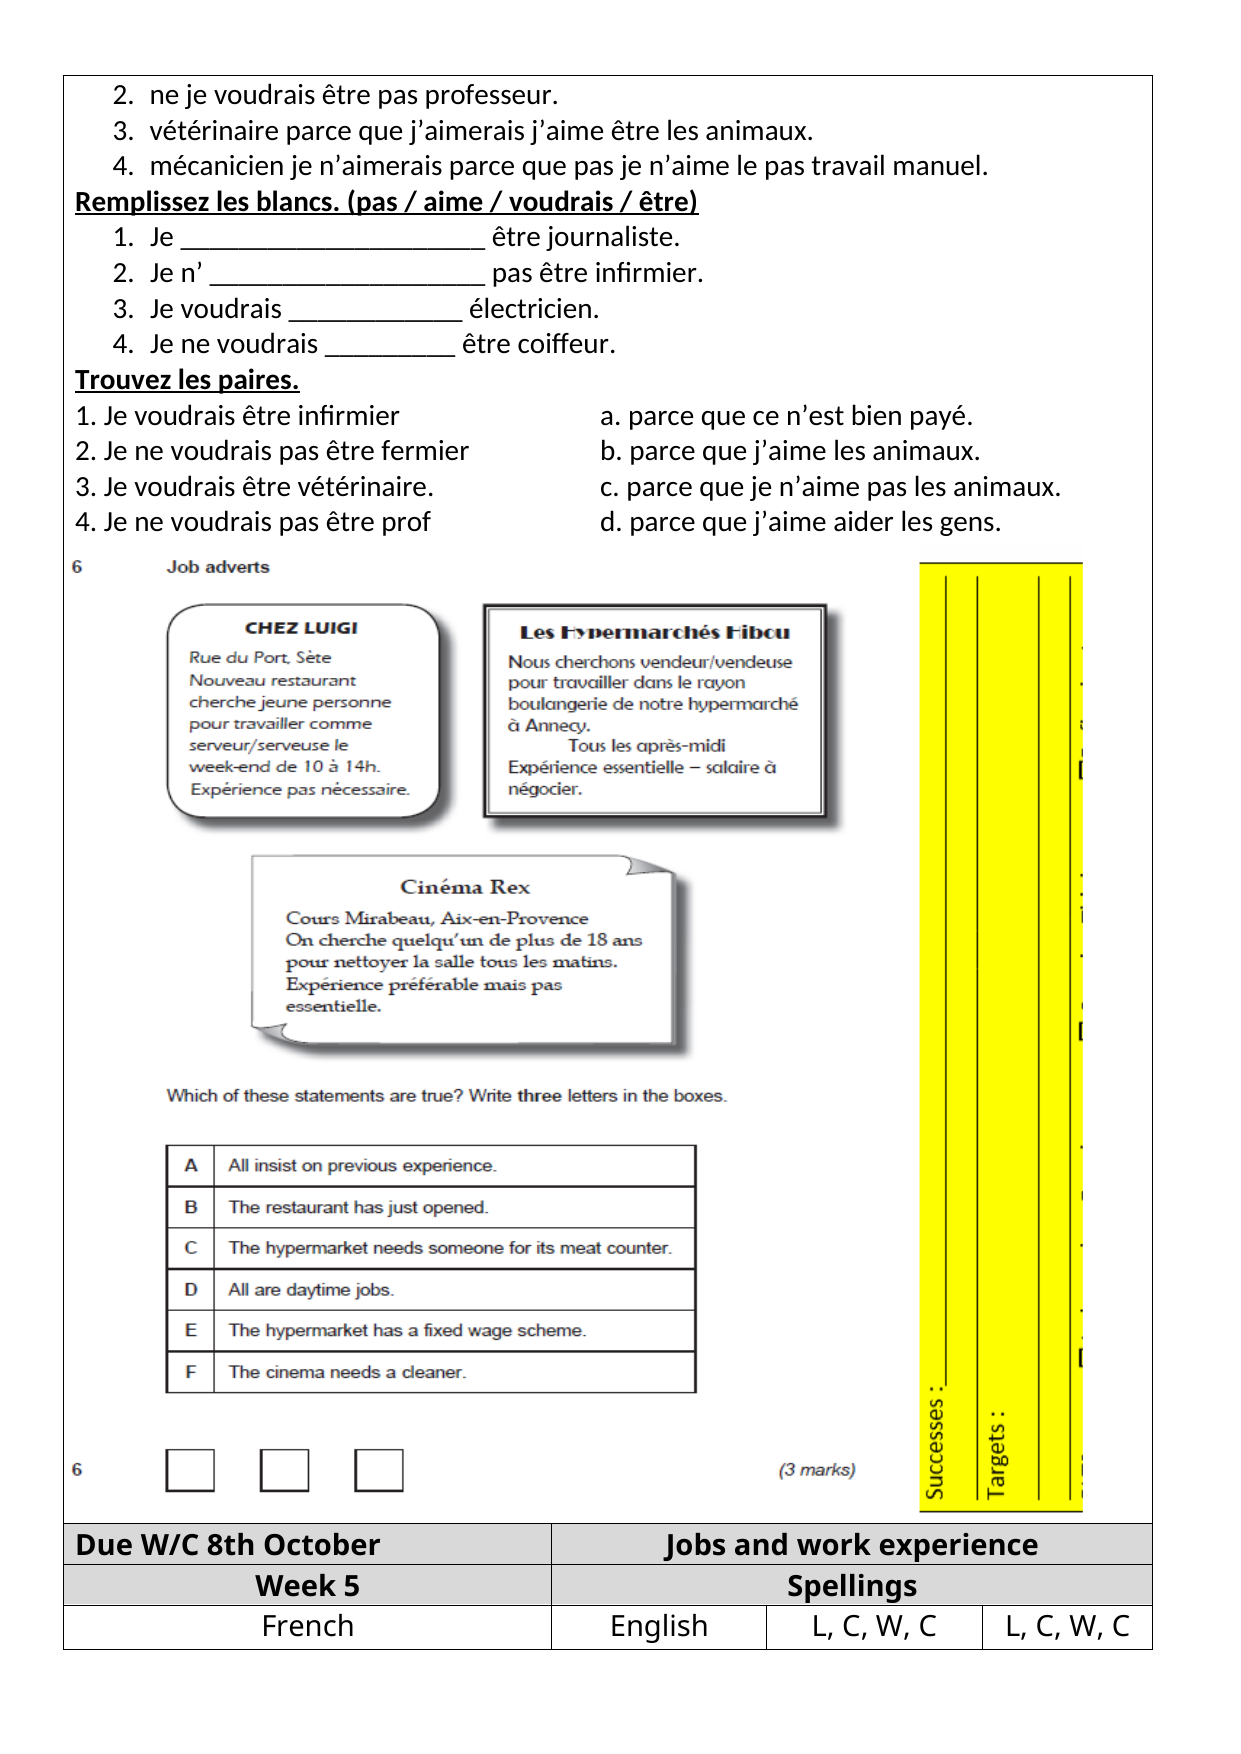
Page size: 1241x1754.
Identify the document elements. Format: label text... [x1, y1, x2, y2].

table_cell Week 5 [64, 1565, 551, 1604]
table_cell L, C, W, C [983, 1606, 1152, 1649]
table_cell L, C, W, C [767, 1606, 982, 1649]
table_cell Due W/C 8th October [64, 1524, 551, 1564]
table_cell Jobs and work experience [552, 1524, 1152, 1564]
table_cell English [552, 1606, 766, 1649]
picture [64, 555, 868, 1520]
table_cell Spellings [552, 1565, 1152, 1604]
picture [920, 544, 1082, 1515]
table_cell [64, 76, 1152, 1523]
table_cell French [64, 1606, 551, 1649]
